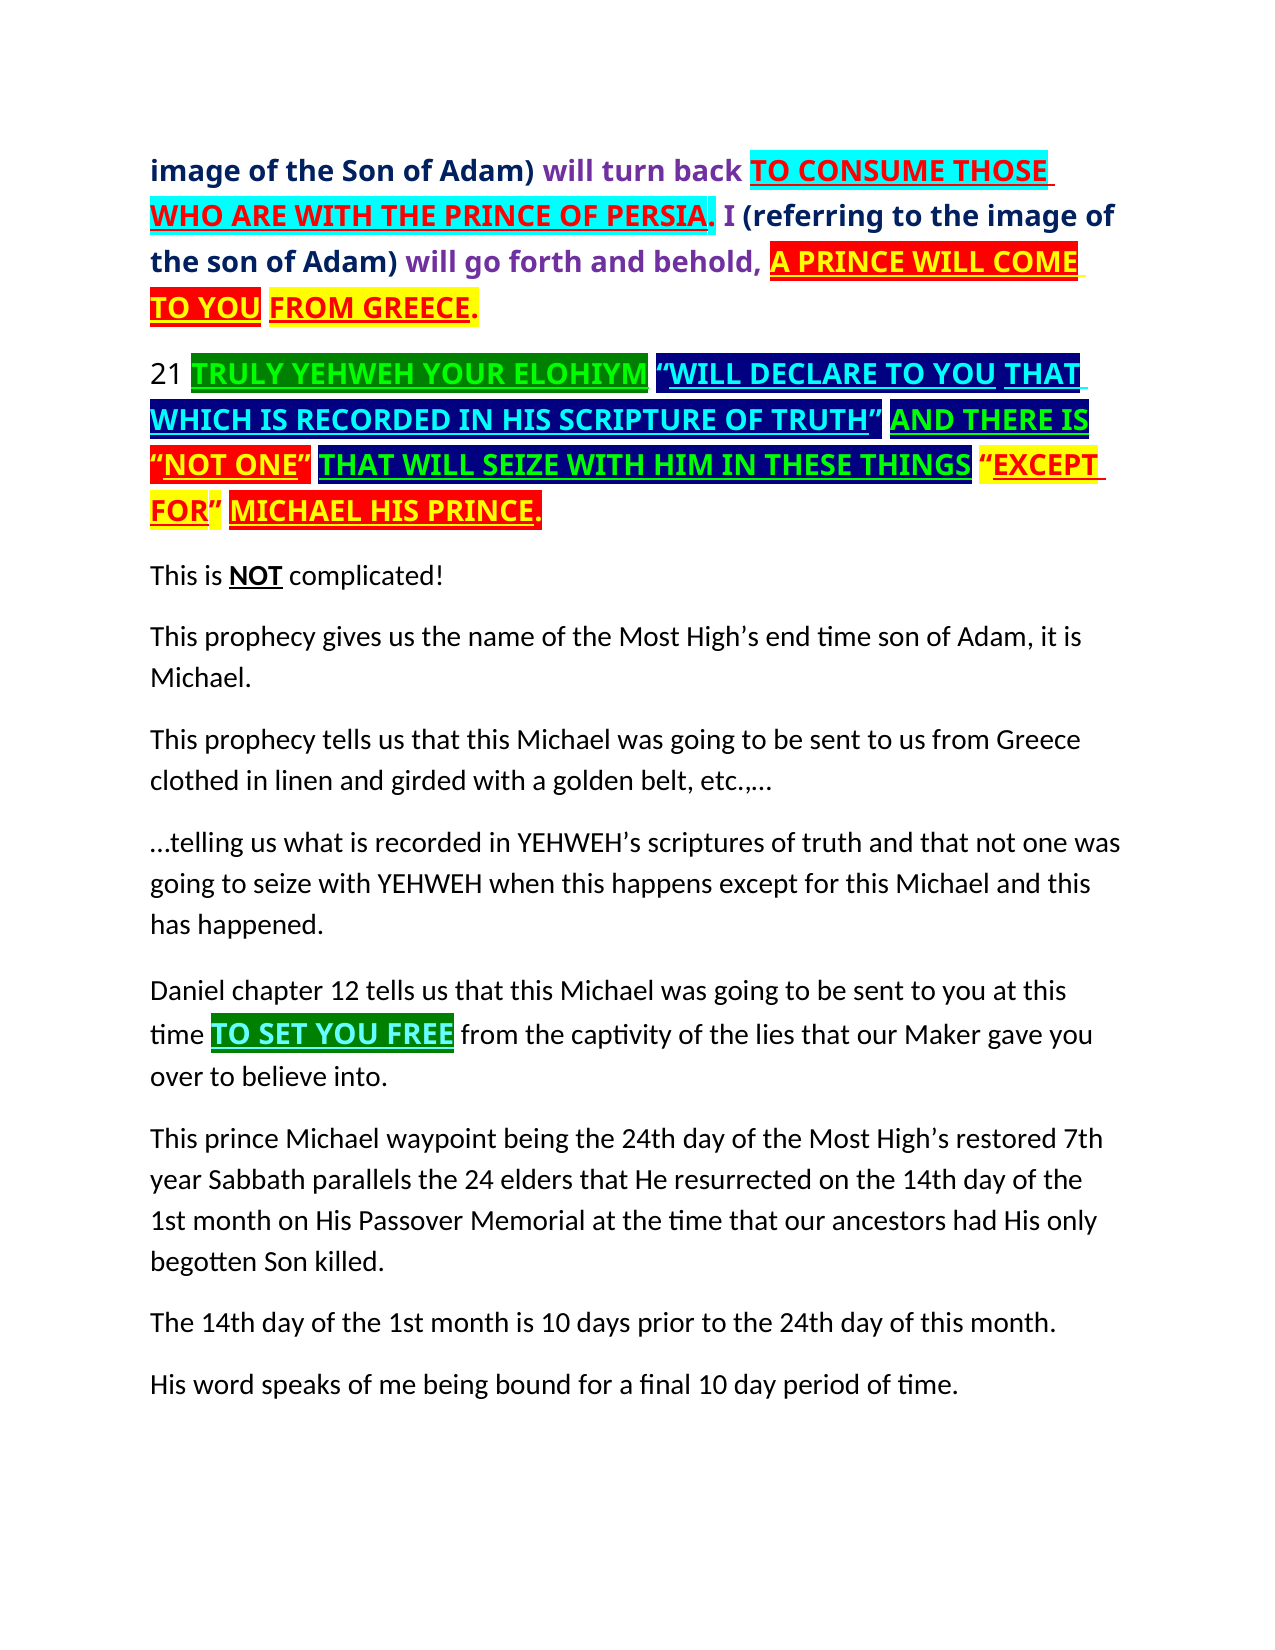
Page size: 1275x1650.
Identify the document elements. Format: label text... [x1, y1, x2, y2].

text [150, 150, 1125, 327]
text This prophecy tells us that this Michael was going to be sent to us from Greece clothed in linen and girded with a golden belt, etc.,… [150, 721, 1125, 798]
text Daniel chapter 12 tells us that this Michael was going to be sent to you at this time TO SET YOU FREE from the captivity of the lies that our Maker gave you over to believe into. [150, 972, 1125, 1094]
text This is NOT complicated! [150, 557, 1125, 592]
text This prince Michael waypoint being the 24th day of the Most High’s restored 7th year Sabbath parallels the 24 elders that He resurrected on the 14th day of the 1st month on His Passover Memorial at the time that our ancestors had His only begotten Son killed. [150, 1120, 1125, 1278]
text This prophecy gives us the name of the Most High’s end time son of Adam, it is Michael. [150, 618, 1125, 695]
text The 14th day of the 1st month is 10 days prior to the 24th day of this month. [150, 1304, 1125, 1340]
text His word speaks of me being bound for a final 10 day period of time. [150, 1366, 1125, 1402]
text 21 TRULY YEHWEH YOUR ELOHIYM “WILL DECLARE TO YOU THAT WHICH IS RECORDED IN HIS SCRIPTURE OF TRUTH” AND THERE IS “NOT ONE” THAT WILL SEIZE WITH HIM IN THESE THINGS “EXCEPT FOR” MICHAEL HIS PRINCE. [150, 353, 1125, 530]
text …telling us what is recorded in YEHWEH’s scriptures of truth and that not one was going to seize with YEHWEH when this happens except for this Michael and this has happened. [150, 824, 1125, 941]
